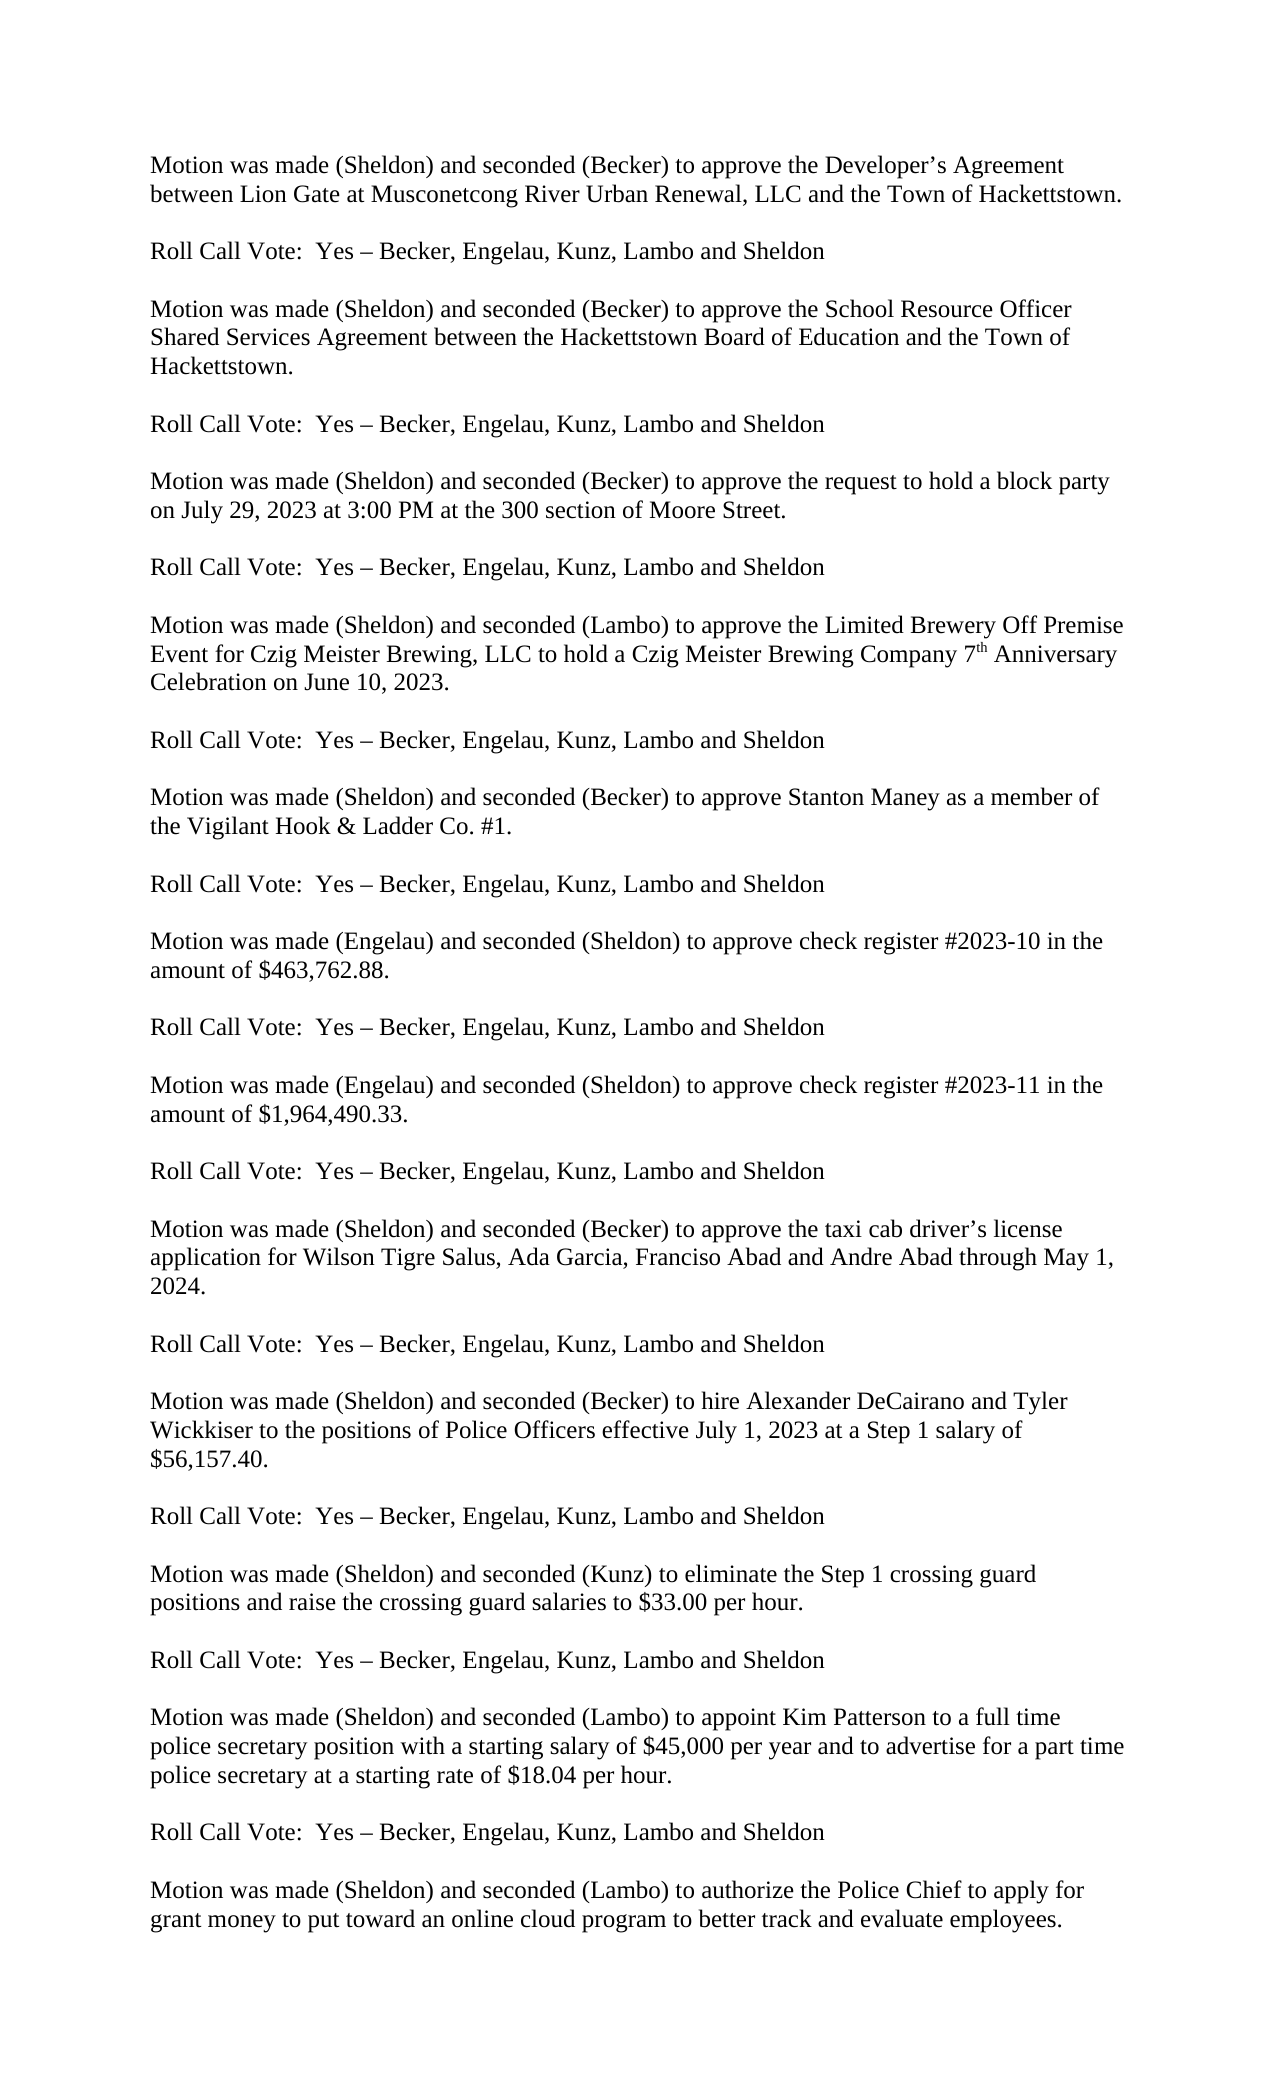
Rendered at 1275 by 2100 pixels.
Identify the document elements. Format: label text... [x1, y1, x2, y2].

text Motion was made (Sheldon) and seconded (Becker) to approve Stanton Maney as a member of the Vigilant Hook & Ladder Co. #1. [150, 782, 1125, 840]
text Roll Call Vote: Yes – Becker, Engelau, Kunz, Lambo and Sheldon [150, 869, 1125, 897]
text Motion was made (Sheldon) and seconded (Becker) to approve the School Resource Officer Shared Services Agreement between the Hackettstown Board of Education and the Town of Hackettstown. [150, 294, 1125, 380]
text Motion was made (Sheldon) and seconded (Lambo) to approve the Limited Brewery Off Premise Event for Czig Meister Brewing, LLC to hold a Czig Meister Brewing Company 7th Anniversary Celebration on June 10, 2023. [150, 610, 1125, 696]
text Motion was made (Sheldon) and seconded (Lambo) to authorize the Police Chief to apply for grant money to put toward an online cloud program to better track and evaluate employees. [150, 1875, 1125, 1932]
text Motion was made (Engelau) and seconded (Sheldon) to approve check register #2023-10 in the amount of $463,762.88. [150, 926, 1125, 984]
text Roll Call Vote: Yes – Becker, Engelau, Kunz, Lambo and Sheldon [150, 1645, 1125, 1674]
text Roll Call Vote: Yes – Becker, Engelau, Kunz, Lambo and Sheldon [150, 1817, 1125, 1846]
text Roll Call Vote: Yes – Becker, Engelau, Kunz, Lambo and Sheldon [150, 1501, 1125, 1530]
text Roll Call Vote: Yes – Becker, Engelau, Kunz, Lambo and Sheldon [150, 1156, 1125, 1185]
text Motion was made (Sheldon) and seconded (Becker) to approve the Developer’s Agreement between Lion Gate at Musconetcong River Urban Renewal, LLC and the Town of Hackettstown. [150, 150, 1125, 207]
text Roll Call Vote: Yes – Becker, Engelau, Kunz, Lambo and Sheldon [150, 236, 1125, 265]
text Motion was made (Sheldon) and seconded (Lambo) to appoint Kim Patterson to a full time police secretary position with a starting salary of $45,000 per year and to advertise for a part time police secretary at a starting rate of $18.04 per hour. [150, 1702, 1125, 1789]
text Roll Call Vote: Yes – Becker, Engelau, Kunz, Lambo and Sheldon [150, 552, 1125, 581]
text Motion was made (Sheldon) and seconded (Becker) to approve the taxi cab driver’s license application for Wilson Tigre Salus, Ada Garcia, Franciso Abad and Andre Abad through May 1, 2024. [150, 1214, 1125, 1300]
text Roll Call Vote: Yes – Becker, Engelau, Kunz, Lambo and Sheldon [150, 1329, 1125, 1357]
text Roll Call Vote: Yes – Becker, Engelau, Kunz, Lambo and Sheldon [150, 725, 1125, 754]
text Motion was made (Sheldon) and seconded (Becker) to approve the request to hold a block party on July 29, 2023 at 3:00 PM at the 300 section of Moore Street. [150, 466, 1125, 524]
text Motion was made (Sheldon) and seconded (Becker) to hire Alexander DeCairano and Tyler Wickkiser to the positions of Police Officers effective July 1, 2023 at a Step 1 salary of $56,157.40. [150, 1386, 1125, 1472]
text Roll Call Vote: Yes – Becker, Engelau, Kunz, Lambo and Sheldon [150, 409, 1125, 437]
text Motion was made (Sheldon) and seconded (Kunz) to eliminate the Step 1 crossing guard positions and raise the crossing guard salaries to $33.00 per hour. [150, 1559, 1125, 1616]
text Roll Call Vote: Yes – Becker, Engelau, Kunz, Lambo and Sheldon [150, 1012, 1125, 1041]
text Motion was made (Engelau) and seconded (Sheldon) to approve check register #2023-11 in the amount of $1,964,490.33. [150, 1070, 1125, 1127]
